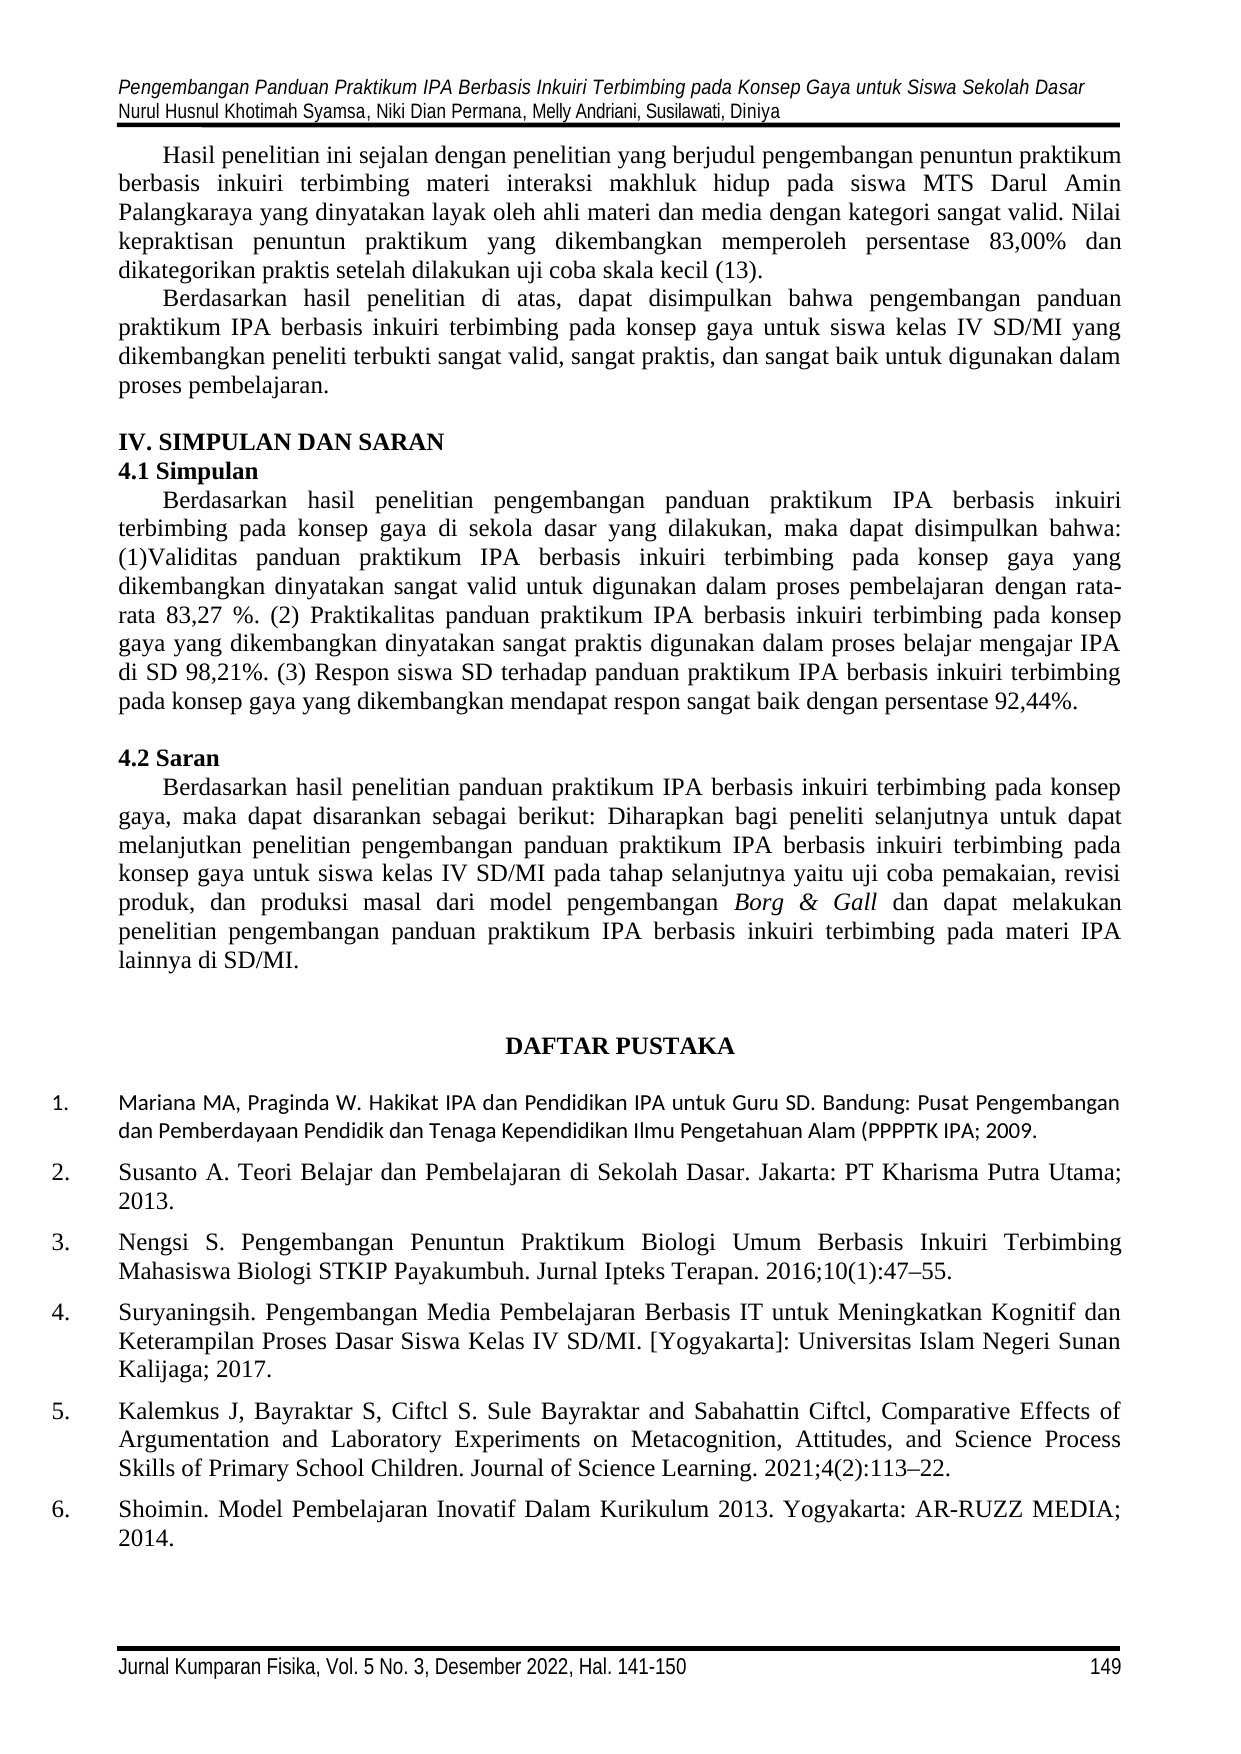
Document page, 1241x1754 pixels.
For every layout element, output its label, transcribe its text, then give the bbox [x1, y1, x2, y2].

text Hasil penelitian ini sejalan dengan penelitian yang berjudul pengembangan penuntun praktikum berbasis inkuiri terbimbing materi interaksi makhluk hidup pada siswa MTS Darul Amin Palangkaraya yang dinyatakan layak oleh ahli materi dan media dengan kategori sangat valid. Nilai kepraktisan penuntun praktikum yang dikembangkan memperoleh persentase 83,00% dan dikategorikan praktis setelah dilakukan uji coba skala kecil . [118, 140, 1122, 283]
list Saran [118, 743, 1122, 772]
list Berdasarkan hasil penelitian pengembangan panduan praktikum IPA berbasis inkuiri terbimbing pada konsep gaya di sekola dasar yang dilakukan, maka dapat disimpulkan bahwa: (1)Validitas panduan praktikum IPA berbasis inkuiri terbimbing pada konsep gaya yang dikembangkan dinyatakan sangat valid untuk digunakan dalam proses pembelajaran dengan rata-rata 83,27 %. (2) Praktikalitas panduan praktikum IPA berbasis inkuiri terbimbing pada konsep gaya yang dikembangkan dinyatakan sangat praktis digunakan dalam proses belajar mengajar IPA di SD 98,21%. (3) Respon siswa SD terhadap panduan praktikum IPA berbasis inkuiri terbimbing pada konsep gaya yang dikembangkan mendapat respon sangat baik dengan persentase 92,44%. [118, 485, 1122, 715]
text IV. SIMPULAN DAN SARAN [118, 427, 1122, 456]
text DAFTAR PUSTAKA [118, 1031, 1122, 1060]
list Berdasarkan hasil penelitian panduan praktikum IPA berbasis inkuiri terbimbing pada konsep gaya, maka dapat disarankan sebagai berikut: Diharapkan bagi peneliti selanjutnya untuk dapat melanjutkan penelitian pengembangan panduan praktikum IPA berbasis inkuiri terbimbing pada konsep gaya untuk siswa kelas IV SD/MI pada tahap selanjutnya yaitu uji coba pemakaian, revisi produk, dan produksi masal dari model pengembangan Borg & Gall dan dapat melakukan penelitian pengembangan panduan praktikum IPA berbasis inkuiri terbimbing pada materi IPA lainnya di SD/MI. [118, 772, 1122, 973]
list Simpulan [118, 456, 1122, 485]
text Berdasarkan hasil penelitian di atas, dapat disimpulkan bahwa pengembangan panduan praktikum IPA berbasis inkuiri terbimbing pada konsep gaya untuk siswa kelas IV SD/MI yang dikembangkan peneliti terbukti sangat valid, sangat praktis, dan sangat baik untuk digunakan dalam proses pembelajaran. [118, 283, 1122, 398]
